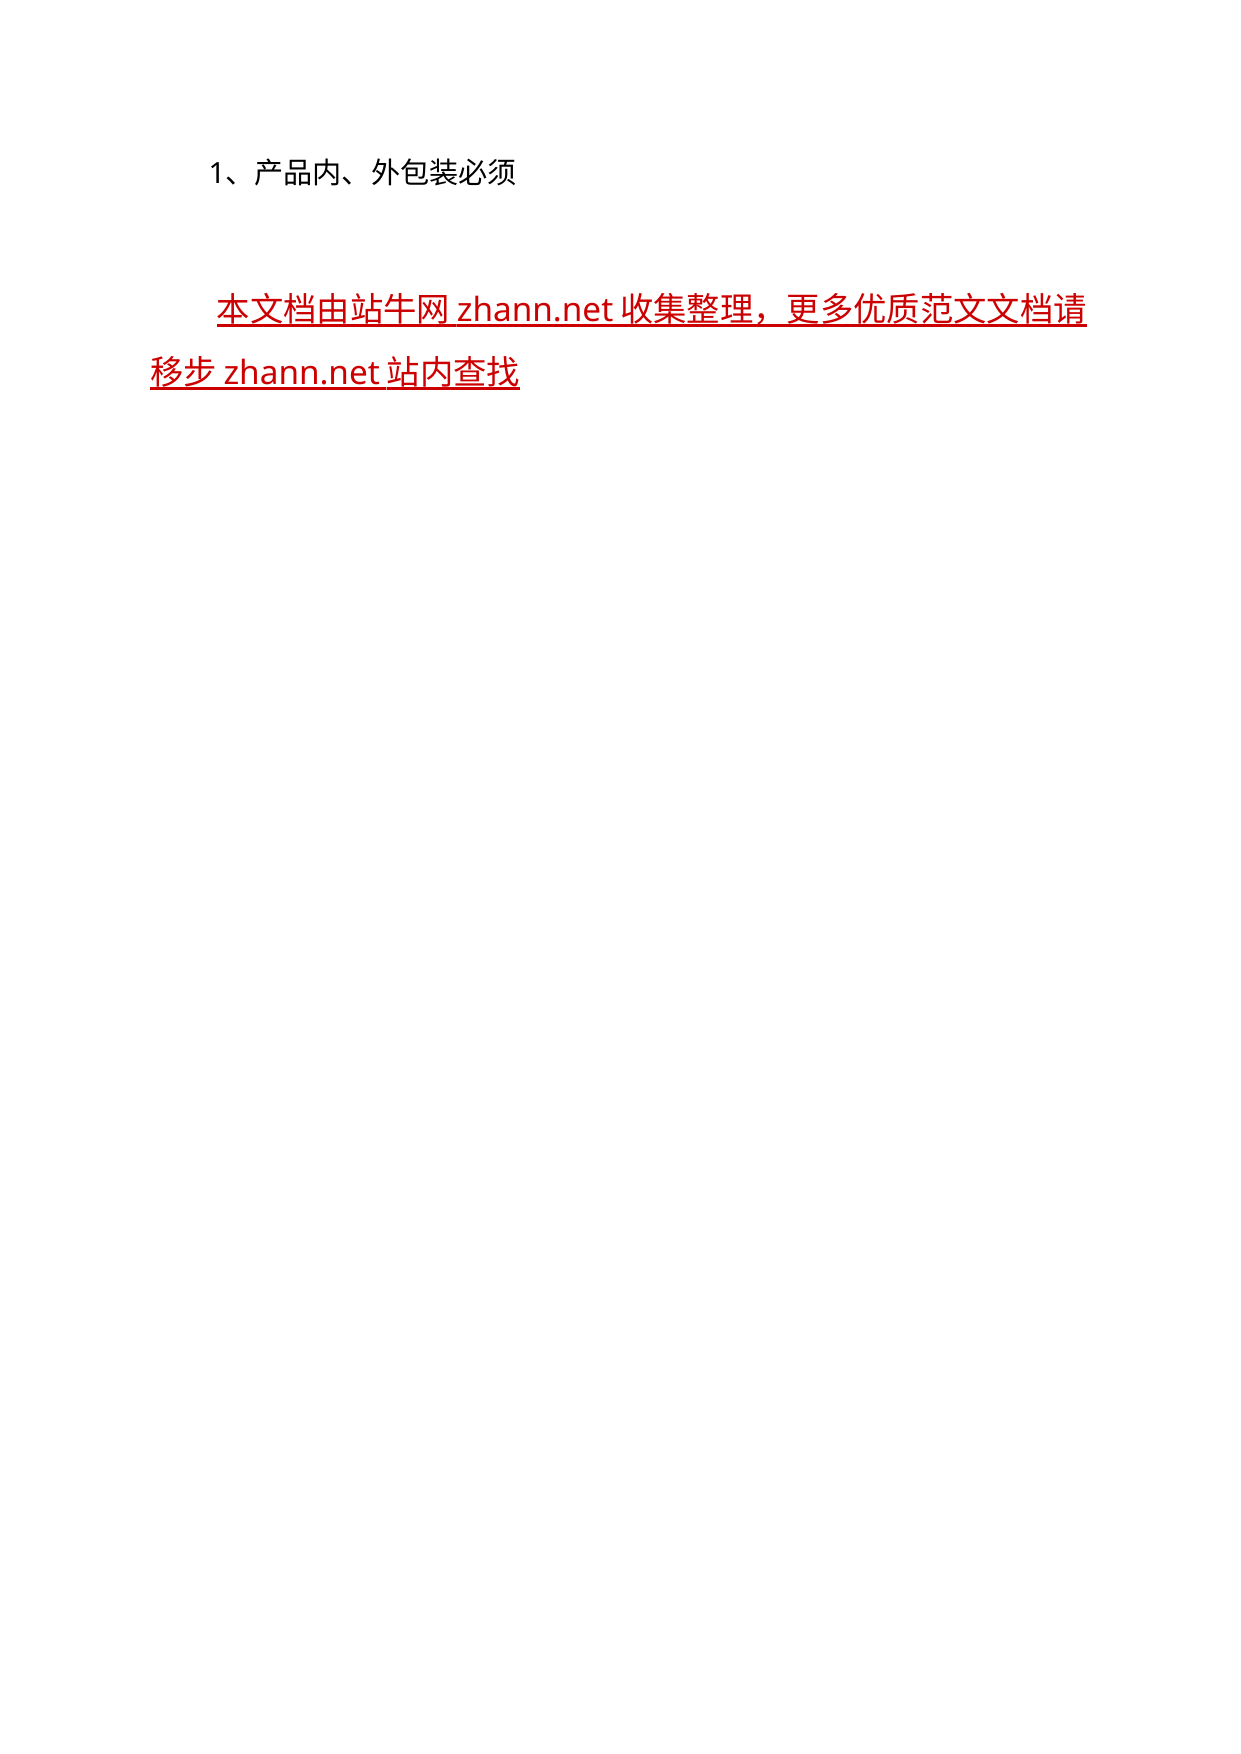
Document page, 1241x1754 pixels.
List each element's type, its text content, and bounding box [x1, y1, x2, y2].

text 1、产品内、外包装必须 [150, 150, 1090, 192]
text 本文档由站牛网zhann.net收集整理，更多优质范文文档请移步zhann.net站内查找 [150, 283, 1090, 394]
